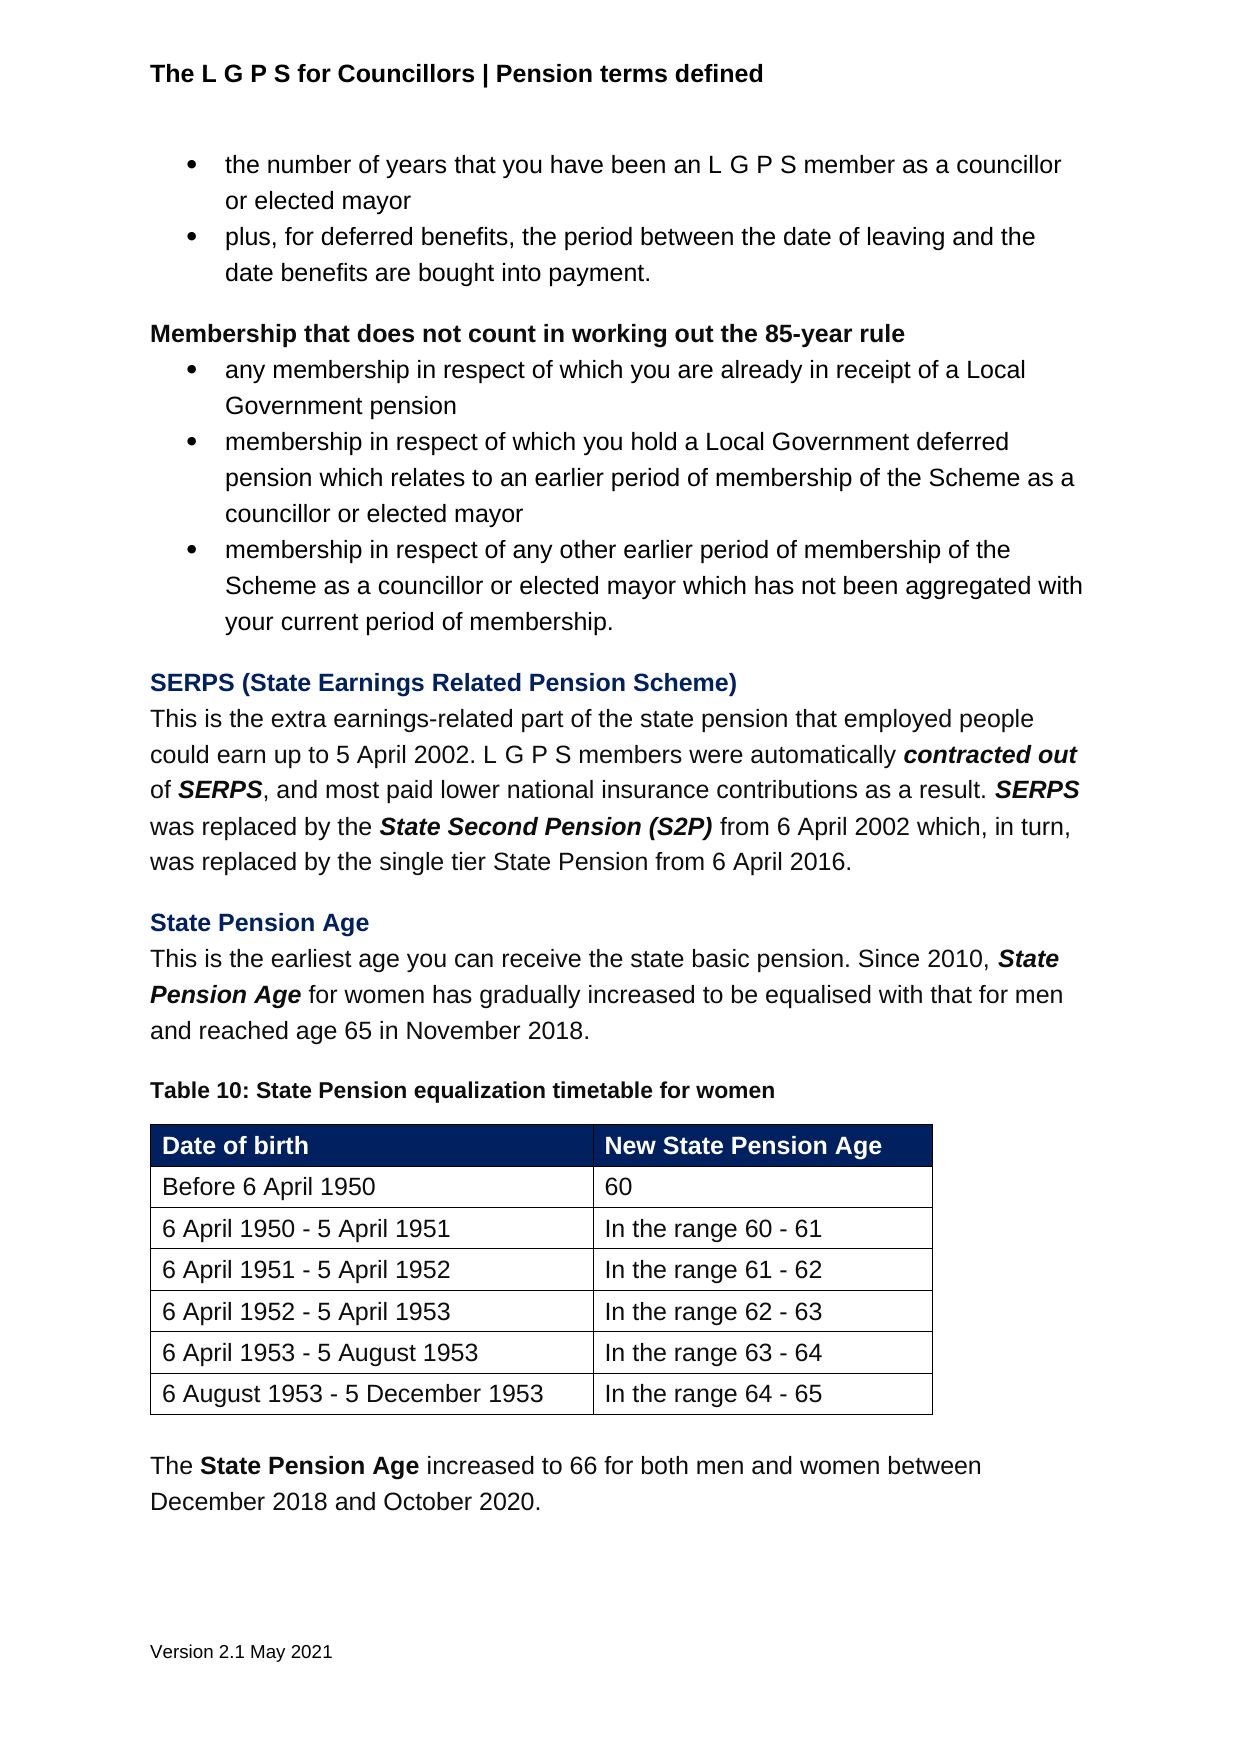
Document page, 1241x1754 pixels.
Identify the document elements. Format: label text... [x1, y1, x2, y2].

text This is the earliest age you can receive the state basic pension. Since 2010, State Pension Age for women has gradually increased to be equalised with that for men and reached age 65 in November 2018. [150, 944, 1090, 1045]
subtitle SERPS (State Earnings Related Pension Scheme) [150, 668, 1090, 696]
list the number of years that you have been an L G P S member as a councillor or elected mayor [187, 150, 1090, 215]
table_cell 6 April 1950 - 5 April 1951 [151, 1208, 593, 1248]
table_cell 6 April 1951 - 5 April 1952 [151, 1249, 593, 1290]
table_cell 6 April 1953 - 5 August 1953 [151, 1332, 593, 1372]
text This is the extra earnings-related part of the state pension that employed people could earn up to 5 April 2002. L G P S members were automatically contracted out of SERPS, and most paid lower national insurance contributions as a result. SERPS was replaced by the State Second Pension (S2P) from 6 April 2002 which, in turn, was replaced by the single tier State Pension from 6 April 2016. [150, 704, 1090, 876]
subtitle Membership that does not count in working out the 85-year rule [150, 319, 1090, 348]
table_header New State Pension Age [594, 1125, 932, 1166]
list plus, for deferred benefits, the period between the date of leaving and the date benefits are bought into payment. [187, 222, 1090, 287]
table_cell 6 August 1953 - 5 December 1953 [151, 1374, 593, 1414]
table_cell In the range 60 - 61 [594, 1208, 932, 1248]
table_cell 6 April 1952 - 5 April 1953 [151, 1291, 593, 1331]
table_cell In the range 61 - 62 [594, 1249, 932, 1290]
subtitle State Pension Age [150, 908, 1090, 937]
list any membership in respect of which you are already in receipt of a Local Government pension [187, 355, 1090, 420]
table_cell 60 [594, 1167, 932, 1207]
text The State Pension Age increased to 66 for both men and women between December 2018 and October 2020. [150, 1415, 1090, 1515]
table_cell In the range 64 - 65 [594, 1374, 932, 1414]
table_header Date of birth [151, 1125, 593, 1166]
list membership in respect of which you hold a Local Government deferred pension which relates to an earlier period of membership of the Scheme as a councillor or elected mayor [187, 427, 1090, 528]
table_cell In the range 63 - 64 [594, 1332, 932, 1372]
table_cell In the range 62 - 63 [594, 1291, 932, 1331]
text Table 10: State Pension equalization timetable for women [150, 1077, 1090, 1103]
list membership in respect of any other earlier period of membership of the Scheme as a councillor or elected mayor which has not been aggregated with your current period of membership. [187, 535, 1090, 636]
table_cell Before 6 April 1950 [151, 1167, 593, 1207]
